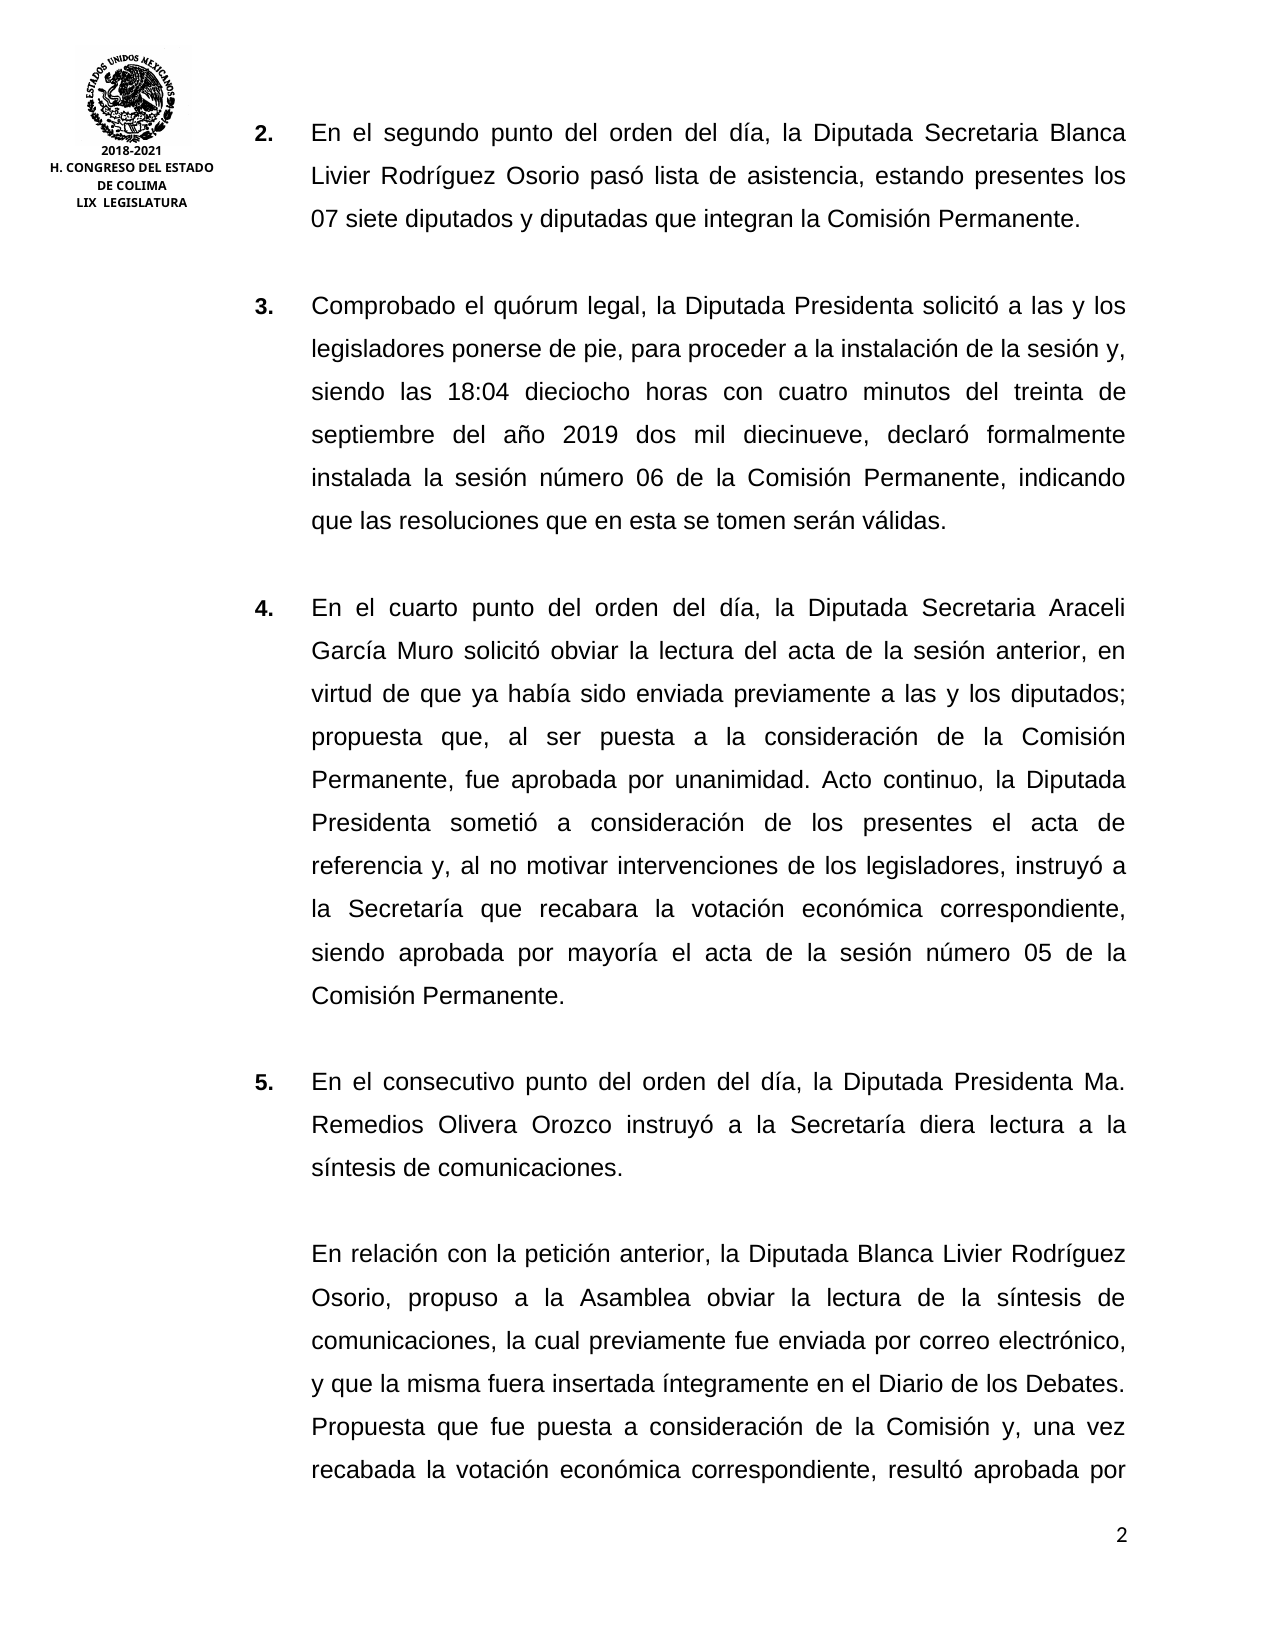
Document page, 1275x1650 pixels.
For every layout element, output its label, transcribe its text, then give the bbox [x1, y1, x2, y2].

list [311, 1239, 1127, 1484]
picture [75, 45, 192, 146]
list Comprobado el quórum legal, la Diputada Presidenta solicitó a las y los legisladores ponerse de pie, para proceder a la instalación de la sesión y, siendo las 18:04 dieciocho horas con cuatro minutos del treinta de septiembre del año 2019 dos mil diecinueve, declaró formalmente instalada la sesión número 06 de la Comisión Permanente, indicando que las resoluciones que en esta se tomen serán válidas. [274, 291, 1127, 535]
list En el segundo punto del orden del día, la Diputada Secretaria Blanca Livier Rodríguez Osorio pasó lista de asistencia, estando presentes los 07 siete diputados y diputadas que integran la Comisión Permanente. [273, 118, 1127, 233]
list En el consecutivo punto del orden del día, la Diputada Presidenta Ma. Remedios Olivera Orozco instruyó a la Secretaría diera lectura a la síntesis de comunicaciones. [274, 1067, 1127, 1182]
list En el cuarto punto del orden del día, la Diputada Secretaria Araceli García Muro solicitó obviar la lectura del acta de la sesión anterior, en virtud de que ya había sido enviada previamente a las y los diputados; propuesta que, al ser puesta a la consideración de la Comisión Permanente, fue aprobada por unanimidad. Acto continuo, la Diputada Presidenta sometió a consideración de los presentes el acta de referencia y, al no motivar intervenciones de los legisladores, instruyó a la Secretaría que recabara la votación económica correspondiente, siendo aprobada por mayoría el acta de la sesión número 05 de la Comisión Permanente. [274, 592, 1127, 1009]
